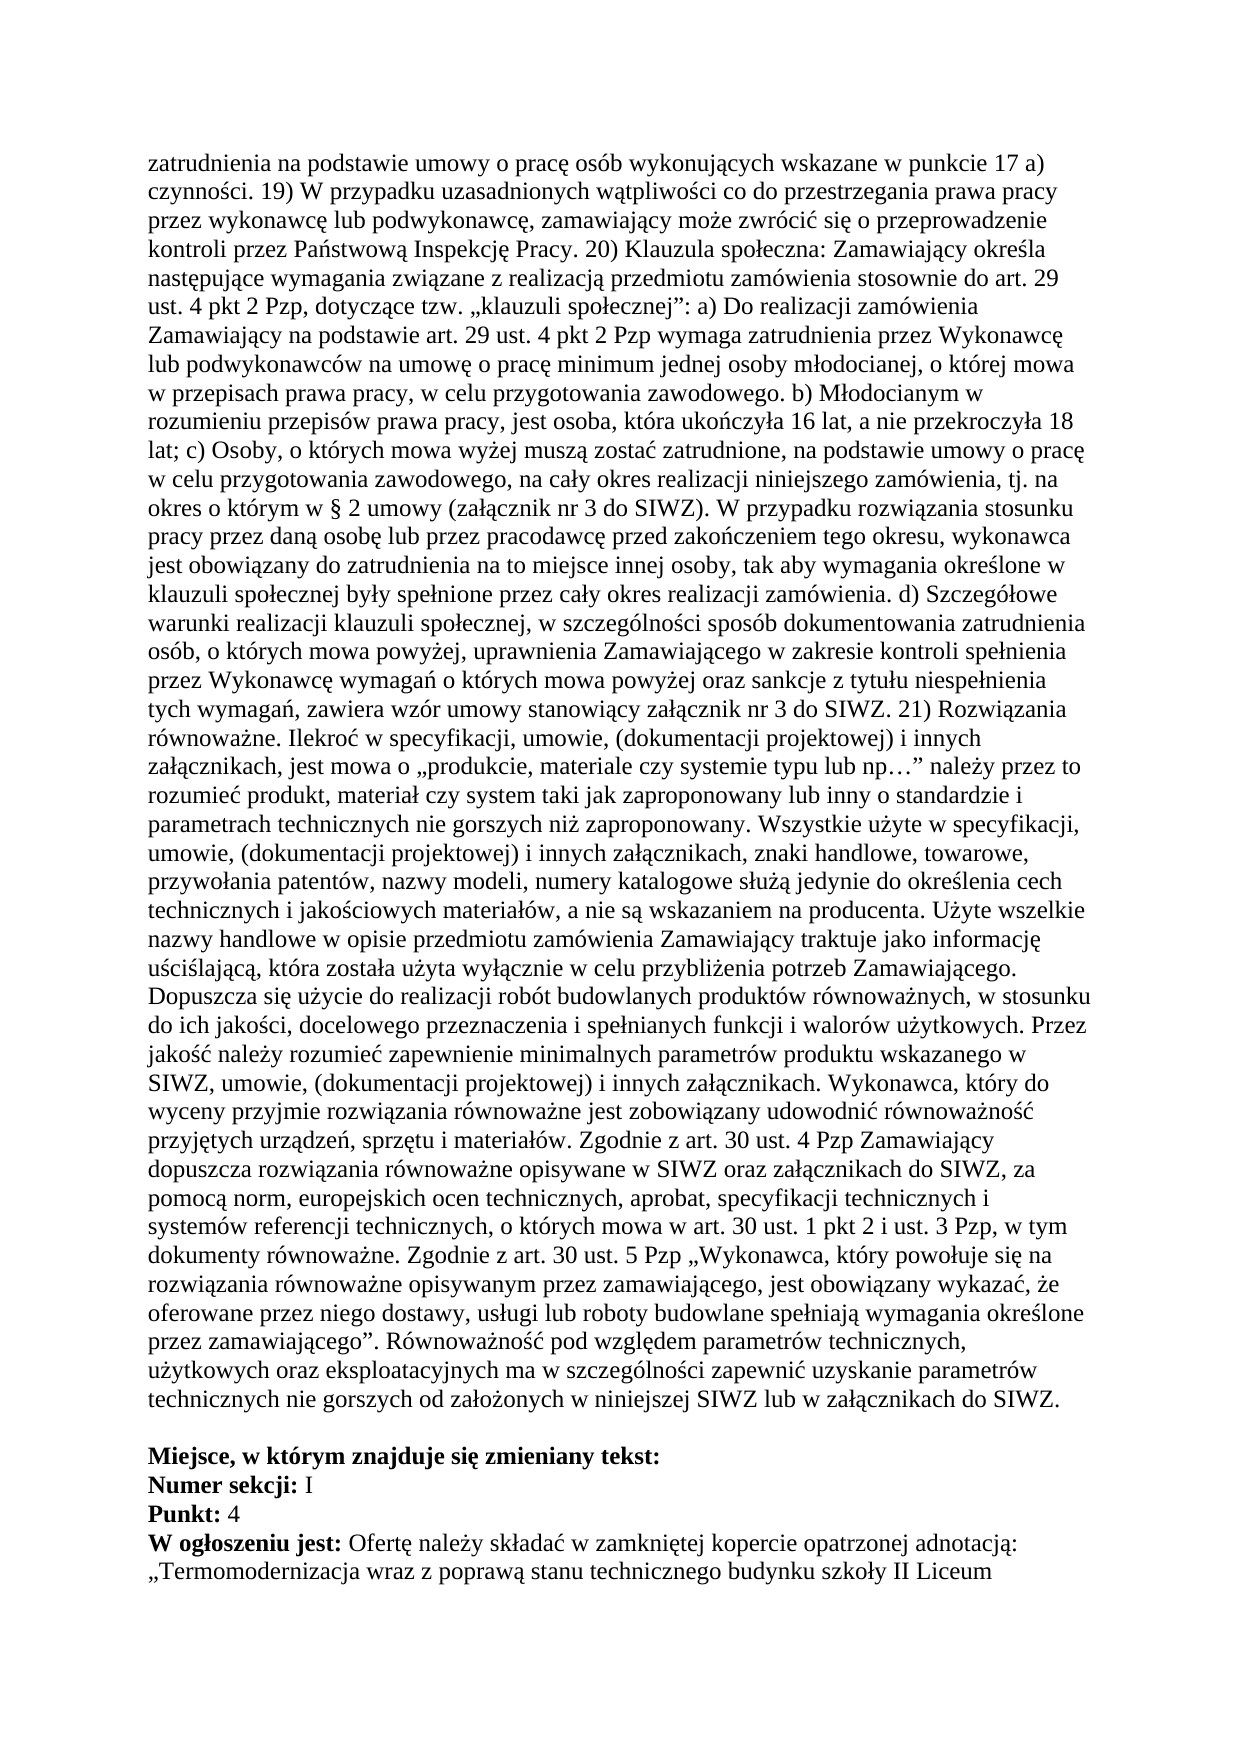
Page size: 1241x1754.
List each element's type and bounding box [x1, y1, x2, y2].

text [148, 148, 1093, 1585]
